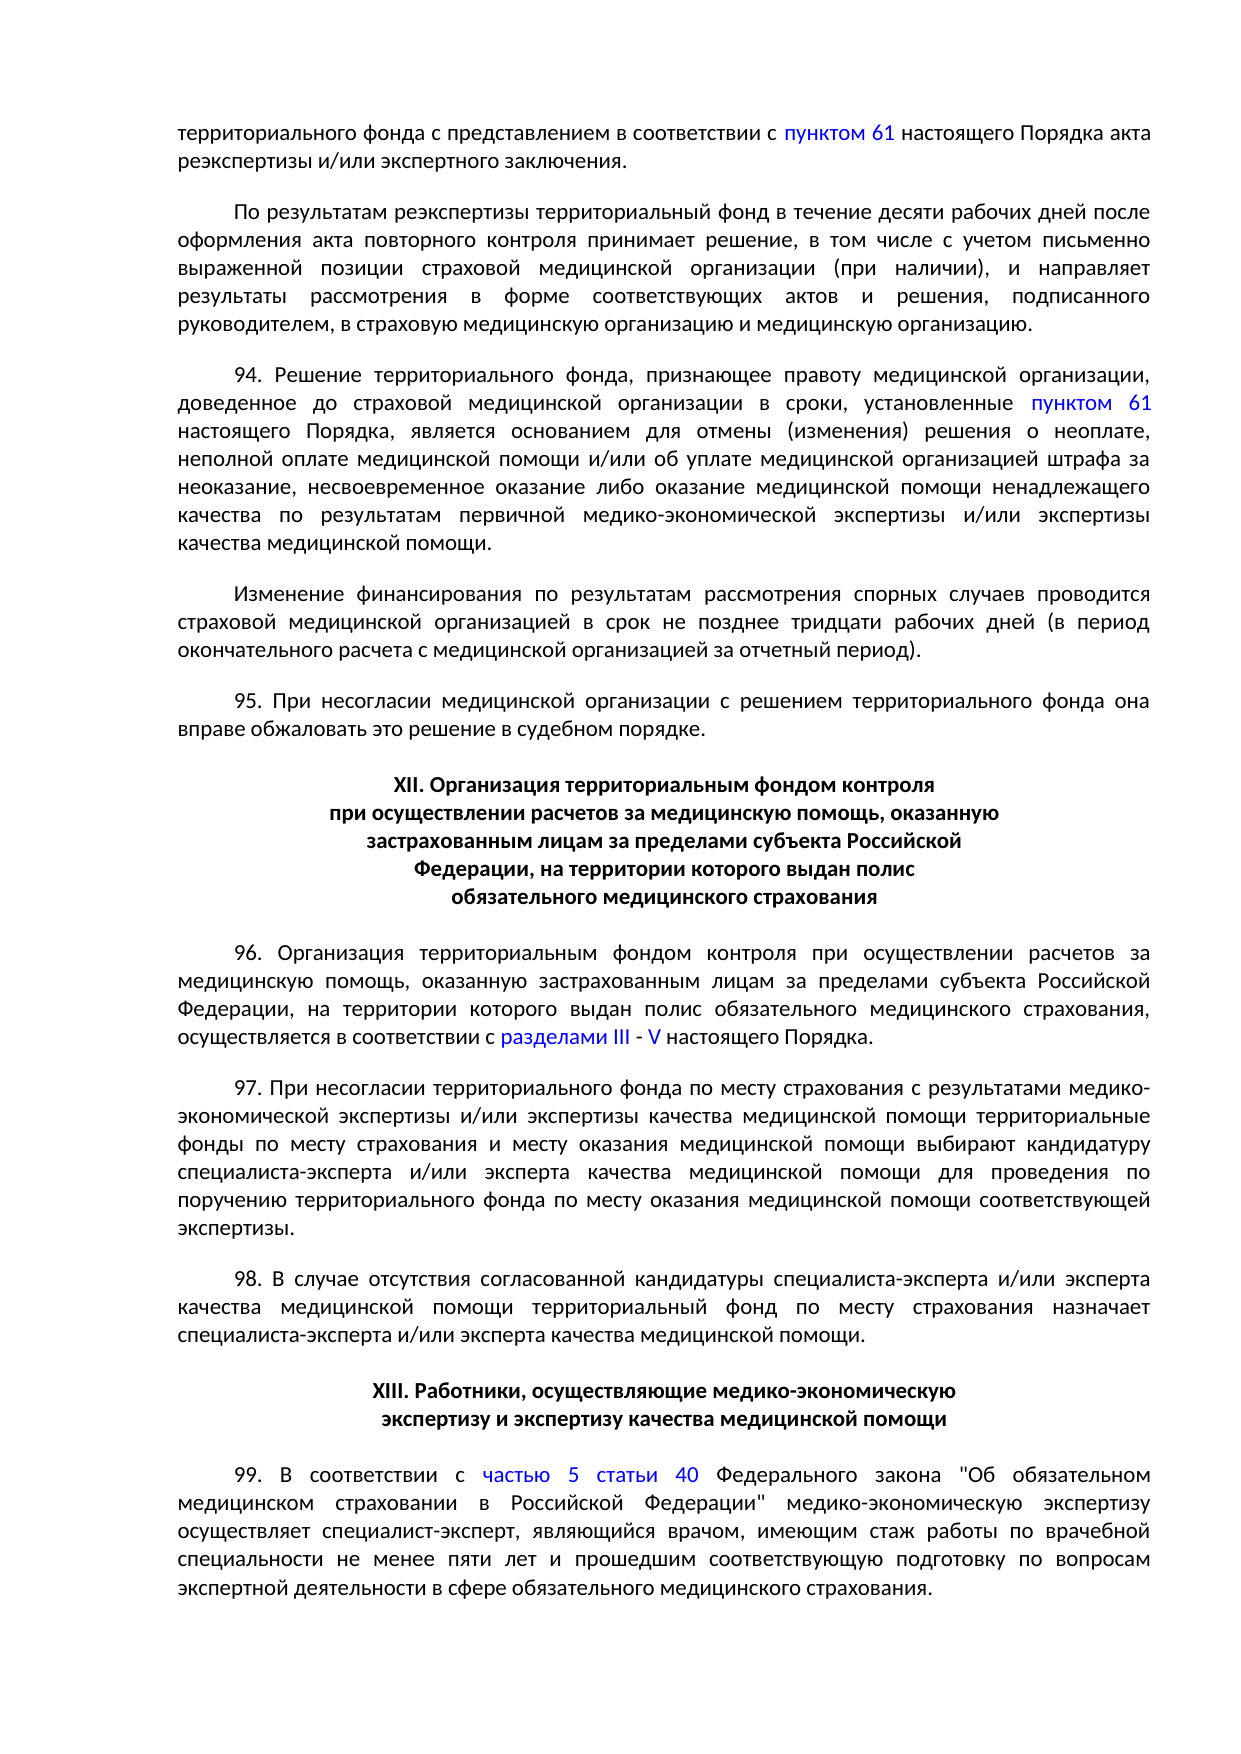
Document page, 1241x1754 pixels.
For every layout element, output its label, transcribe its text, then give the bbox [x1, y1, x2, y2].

title застрахованным лицам за пределами субъекта Российской [177, 826, 1152, 854]
text 97. При несогласии территориального фонда по месту страхования с результатами медико-экономической экспертизы и/или экспертизы качества медицинской помощи территориальные фонды по месту страхования и месту оказания медицинской помощи выбирают кандидатуру специалиста-эксперта и/или эксперта качества медицинской помощи для проведения по поручению территориального фонда по месту оказания медицинской помощи соответствующей экспертизы. [177, 1073, 1152, 1241]
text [177, 118, 1152, 174]
text 94. Решение территориального фонда, признающее правоту медицинской организации, доведенное до страховой медицинской организации в сроки, установленные пунктом 61 настоящего Порядка, является основанием для отмены (изменения) решения о неоплате, неполной оплате медицинской помощи и/или об уплате медицинской организацией штрафа за неоказание, несвоевременное оказание либо оказание медицинской помощи ненадлежащего качества по результатам первичной медико-экономической экспертизы и/или экспертизы качества медицинской помощи. [177, 360, 1152, 556]
text 96. Организация территориальным фондом контроля при осуществлении расчетов за медицинскую помощь, оказанную застрахованным лицам за пределами субъекта Российской Федерации, на территории которого выдан полис обязательного медицинского страхования, осуществляется в соответствии с разделами III - V настоящего Порядка. [177, 938, 1152, 1050]
title при осуществлении расчетов за медицинскую помощь, оказанную [177, 798, 1152, 826]
text 95. При несогласии медицинской организации с решением территориального фонда она вправе обжаловать это решение в судебном порядке. [177, 686, 1152, 742]
text 99. В соответствии с частью 5 статьи 40 Федерального закона "Об обязательном медицинском страховании в Российской Федерации" медико-экономическую экспертизу осуществляет специалист-эксперт, являющийся врачом, имеющим стаж работы по врачебной специальности не менее пяти лет и прошедшим соответствующую подготовку по вопросам экспертной деятельности в сфере обязательного медицинского страхования. [177, 1461, 1152, 1601]
text По результатам реэкспертизы территориальный фонд в течение десяти рабочих дней после оформления акта повторного контроля принимает решение, в том числе с учетом письменно выраженной позиции страховой медицинской организации (при наличии), и направляет результаты рассмотрения в форме соответствующих актов и решения, подписанного руководителем, в страховую медицинскую организацию и медицинскую организацию. [177, 197, 1152, 337]
title XIII. Работники, осуществляющие медико-экономическую [177, 1376, 1152, 1404]
title экспертизу и экспертизу качества медицинской помощи [177, 1404, 1152, 1432]
text Изменение финансирования по результатам рассмотрения спорных случаев проводится страховой медицинской организацией в срок не позднее тридцати рабочих дней (в период окончательного расчета с медицинской организацией за отчетный период). [177, 579, 1152, 663]
text 98. В случае отсутствия согласованной кандидатуры специалиста-эксперта и/или эксперта качества медицинской помощи территориальный фонд по месту страхования назначает специалиста-эксперта и/или эксперта качества медицинской помощи. [177, 1264, 1152, 1348]
title Федерации, на территории которого выдан полис [177, 854, 1152, 882]
title обязательного медицинского страхования [177, 882, 1152, 910]
title XII. Организация территориальным фондом контроля [177, 770, 1152, 798]
